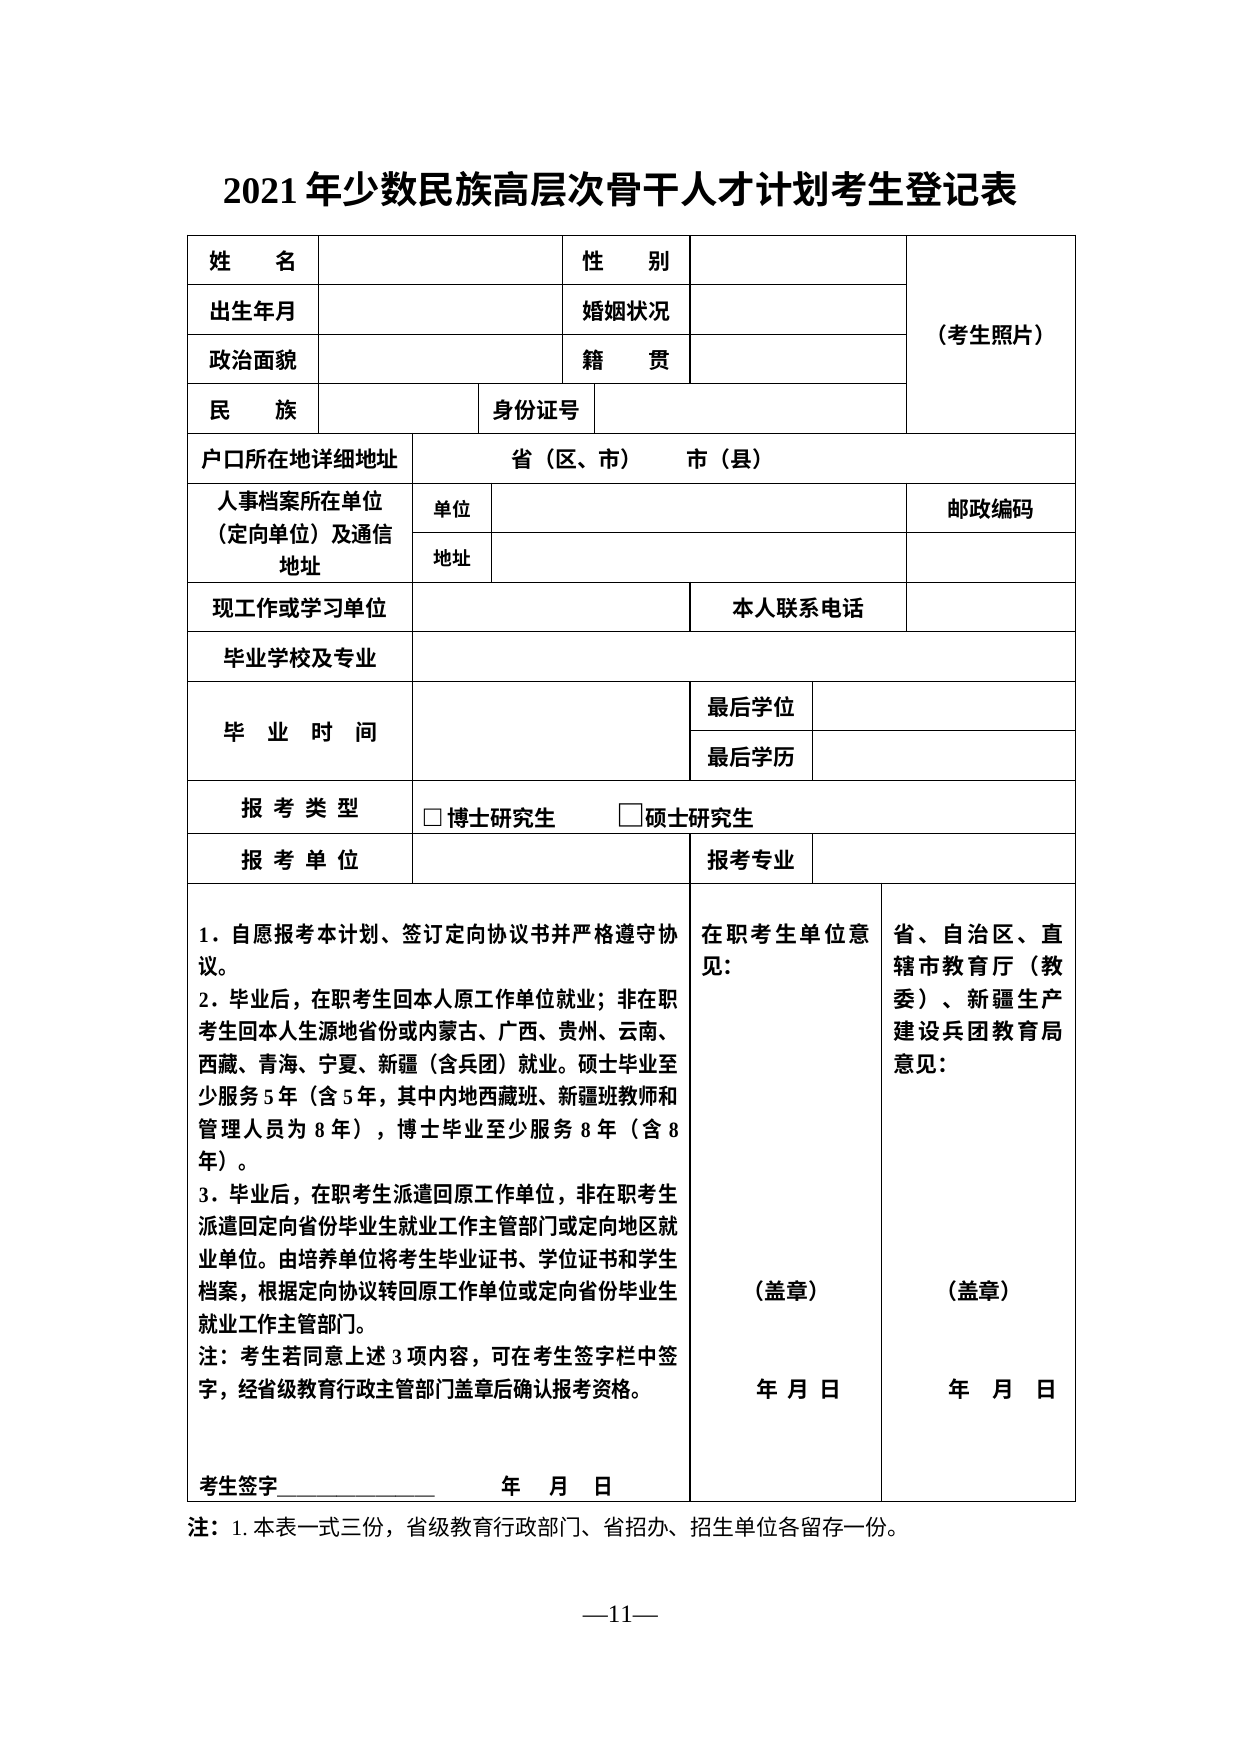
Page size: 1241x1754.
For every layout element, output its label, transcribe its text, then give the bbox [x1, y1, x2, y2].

table_cell 出生年月 [188, 285, 318, 334]
table_cell 邮政编码 [907, 484, 1075, 532]
table_cell [413, 583, 689, 631]
table_cell 身份证号 [479, 384, 594, 433]
table_cell [691, 335, 906, 383]
table_cell [413, 834, 689, 883]
text 注：1. 本表一式三份，省级教育行政部门、省招办、招生单位各留存一份。 [187, 1502, 1053, 1544]
table_cell 毕 业 时 间 [188, 682, 412, 780]
table_cell [907, 533, 1075, 582]
table_cell [907, 583, 1075, 631]
table_cell 现工作或学习单位 [188, 583, 412, 631]
table_cell [595, 384, 906, 433]
table_cell [492, 533, 906, 582]
table_cell [319, 335, 562, 383]
table_cell 最后学位 [691, 682, 812, 730]
table_cell [813, 731, 1075, 780]
table_cell 在职考生单位意见： （盖章） 年 月 日 [691, 884, 881, 1501]
table_cell 报 考 单 位 [188, 834, 412, 883]
table_cell 政治面貌 [188, 335, 318, 383]
table_cell [413, 682, 689, 780]
table_cell 户口所在地详细地址 [188, 434, 412, 482]
table_cell 地址 [413, 533, 491, 582]
table_cell 报 考 类 型 [188, 781, 412, 833]
table_cell [691, 285, 906, 334]
table_cell 本人联系电话 [691, 583, 906, 631]
table_cell 省、自治区、直辖市教育厅（教委）、新疆生产建设兵团教育局意见： （盖章） 年 月 日 [882, 884, 1075, 1501]
table_header [691, 236, 906, 284]
table_cell 1．自愿报考本计划、签订定向协议书并严格遵守协议。 2．毕业后，在职考生回本人原工作单位就业；非在职考生回本人生源地省份或内蒙古、广西、贵州、云南、西藏、青海、宁夏、新疆（含兵团）就业。硕士毕业至少服务5年（含5年，其中内地西藏班、新疆班教师和管理人员为8年），博士毕业至少服务8年（含8年）。 3．毕业后，在职考生派遣回原工作单位，非在职考生派遣回定向省份毕业生就业工作主管部门或定向地区就业单位。由培养单位将考生毕业证书、学位证书和学生档案，根据定向协议转回原工作单位或定向省份毕业生就业工作主管部门。 注：考生若同意上述3项内容，可在考生签字栏中签字，经省级教育行政主管部门盖章后确认报考资格。 考生签字＿＿＿＿＿＿＿＿ 年 月 日 [188, 884, 689, 1501]
table_header 姓 名 [188, 236, 318, 284]
table_cell [813, 834, 1075, 883]
table_header 性 别 [563, 236, 689, 284]
table_cell [319, 285, 562, 334]
table_cell 人事档案所在单位（定向单位）及通信地址 [188, 484, 412, 582]
table_cell 民 族 [188, 384, 318, 433]
table_header （考生照片） [907, 236, 1075, 433]
text 2021年少数民族高层次骨干人才计划考生登记表 [187, 159, 1053, 214]
table_cell [319, 384, 478, 433]
table_cell 最后学历 [691, 731, 812, 780]
table_cell 毕业学校及专业 [188, 632, 412, 681]
table_cell 报考专业 [691, 834, 812, 883]
table_header [319, 236, 562, 284]
table_cell [413, 632, 1075, 681]
table_cell 籍 贯 [563, 335, 689, 383]
table_cell 婚姻状况 [563, 285, 689, 334]
table_cell [813, 682, 1075, 730]
table_cell □ 博士研究生 □硕士研究生 [413, 781, 1075, 833]
table_cell [492, 484, 906, 532]
table_cell 单位 [413, 484, 491, 532]
table_cell 省（区、市） 市（县） [413, 434, 1075, 482]
